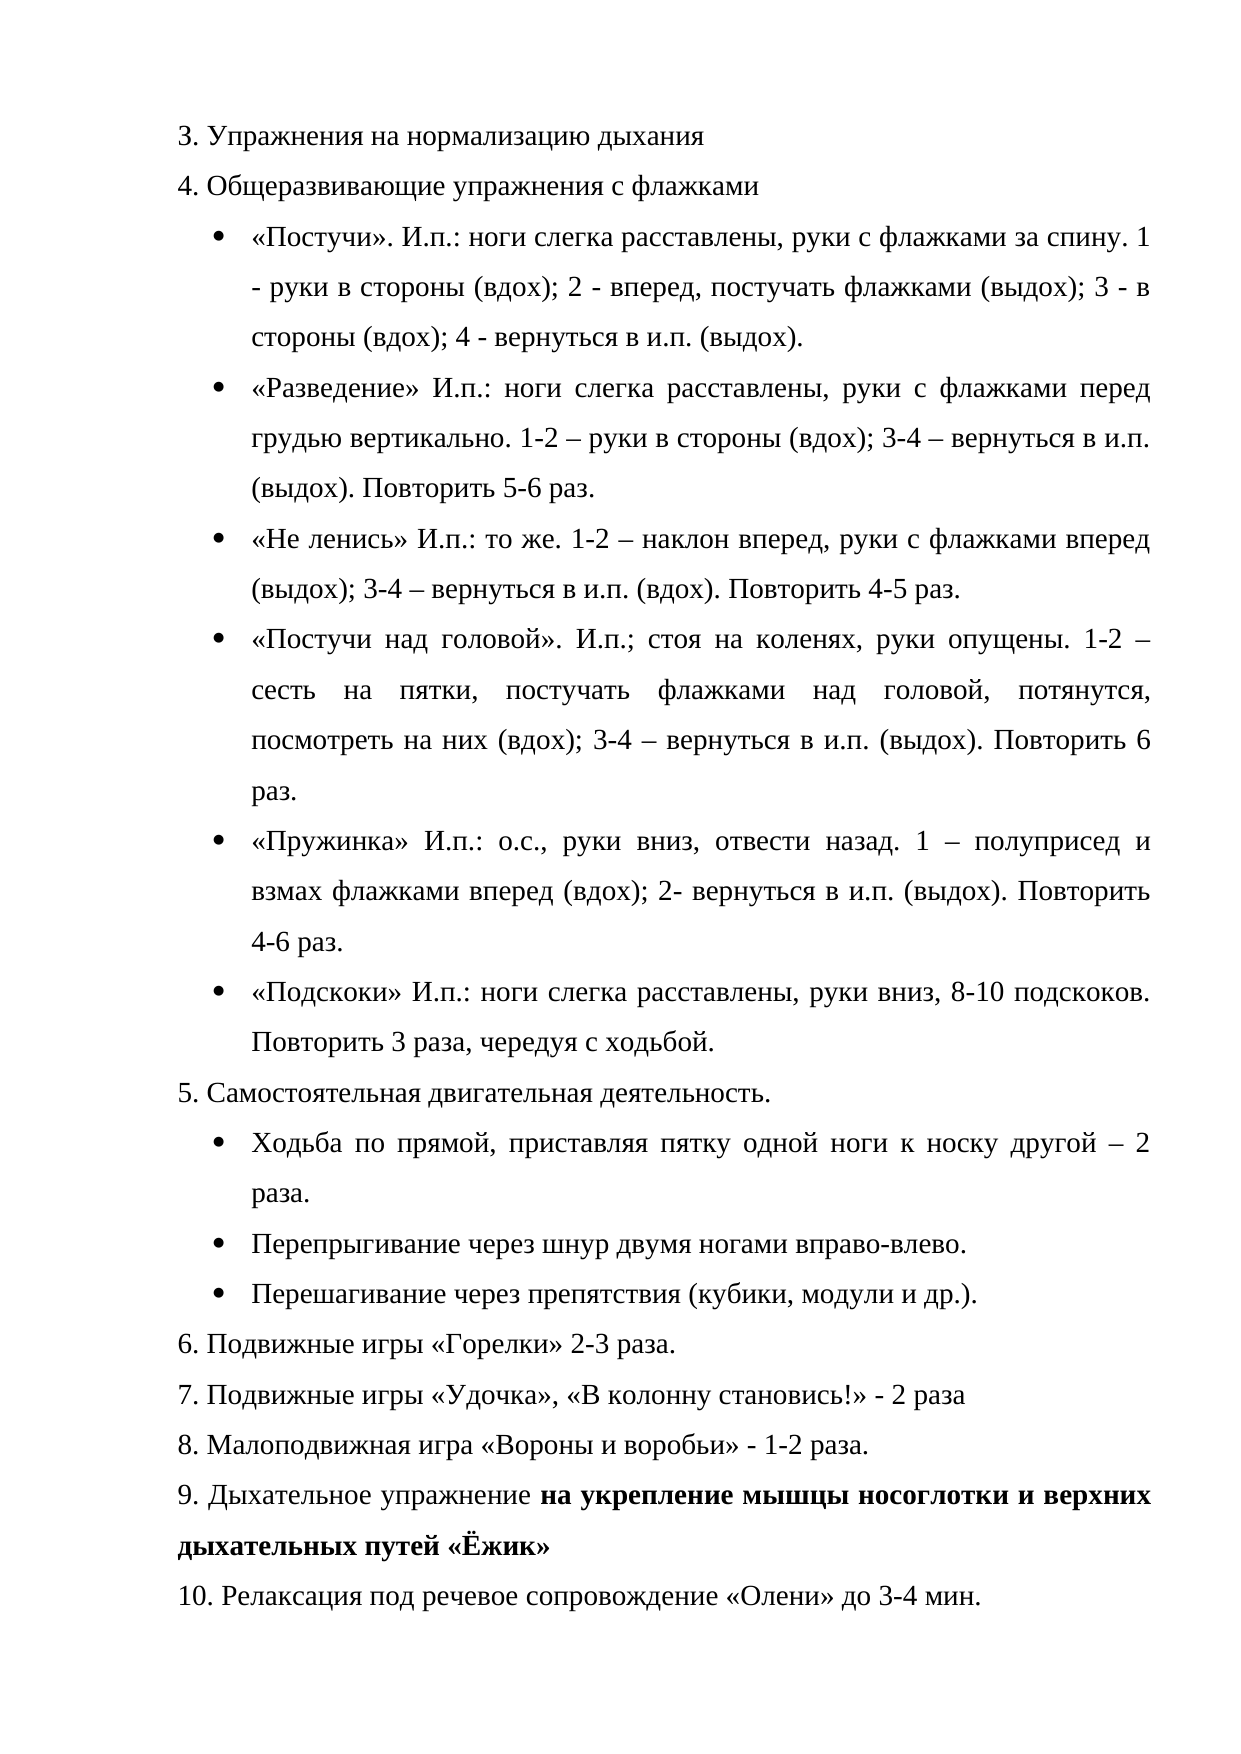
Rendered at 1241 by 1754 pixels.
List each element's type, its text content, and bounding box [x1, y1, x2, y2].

list «Пружинка» И.п.: о.с., руки вниз, отвести назад. 1 – полуприсед и взмах флажками вперед (вдох); 2- вернуться в и.п. (выдох). Повторить 4-6 раз. [213, 823, 1152, 957]
list «Постучи над головой». И.п.; стоя на коленях, руки опущены. 1-2 – сесть на пятки, постучать флажками над головой, потянутся, посмотреть на них (вдох); 3-4 – вернуться в и.п. (выдох). Повторить 6 раз. [213, 622, 1152, 806]
text 9. Дыхательное упражнение на укрепление мышцы носоглотки и верхних дыхательных путей «Ёжик» [177, 1477, 1152, 1561]
list «Разведение» И.п.: ноги слегка расставлены, руки с флажками перед грудью вертикально. 1-2 – руки в стороны (вдох); 3-4 – вернуться в и.п. (выдох). Повторить 5-6 раз. [213, 370, 1152, 504]
text 7. Подвижные игры «Удочка», «В колонну становись!» - 2 раза [177, 1377, 1152, 1410]
list Ходьба по прямой, приставляя пятку одной ноги к носку другой – 2 раза. [213, 1125, 1152, 1209]
list Перешагивание через препятствия (кубики, модули и др.). [213, 1276, 1152, 1310]
list «Постучи». И.п.: ноги слегка расставлены, руки с флажками за спину. 1 - руки в стороны (вдох); 2 - вперед, постучать флажками (выдох); 3 - в стороны (вдох); 4 - вернуться в и.п. (выдох). [213, 219, 1152, 353]
text 6. Подвижные игры «Горелки» 2-3 раза. [177, 1327, 1152, 1360]
list «Не ленись» И.п.: то же. 1-2 – наклон вперед, руки с флажками вперед (выдох); 3-4 – вернуться в и.п. (вдох). Повторить 4-5 раз. [213, 521, 1152, 605]
text 10. Релаксация под речевое сопровождение «Олени» до 3-4 мин. [177, 1578, 1152, 1612]
list «Подскоки» И.п.: ноги слегка расставлены, руки вниз, 8-10 подскоков. Повторить 3 раза, чередуя с ходьбой. [213, 974, 1152, 1058]
list Перепрыгивание через шнур двумя ногами вправо-влево. [213, 1226, 1152, 1259]
text З. Упражнения на нормализацию дыхания [177, 118, 1152, 152]
text 8. Малоподвижная игра «Вороны и воробьи» - 1-2 раза. [177, 1427, 1152, 1461]
text 4. Общеразвивающие упражнения с флажками [177, 168, 1152, 202]
text 5. Самостоятельная двигательная деятельность. [177, 1075, 1152, 1108]
